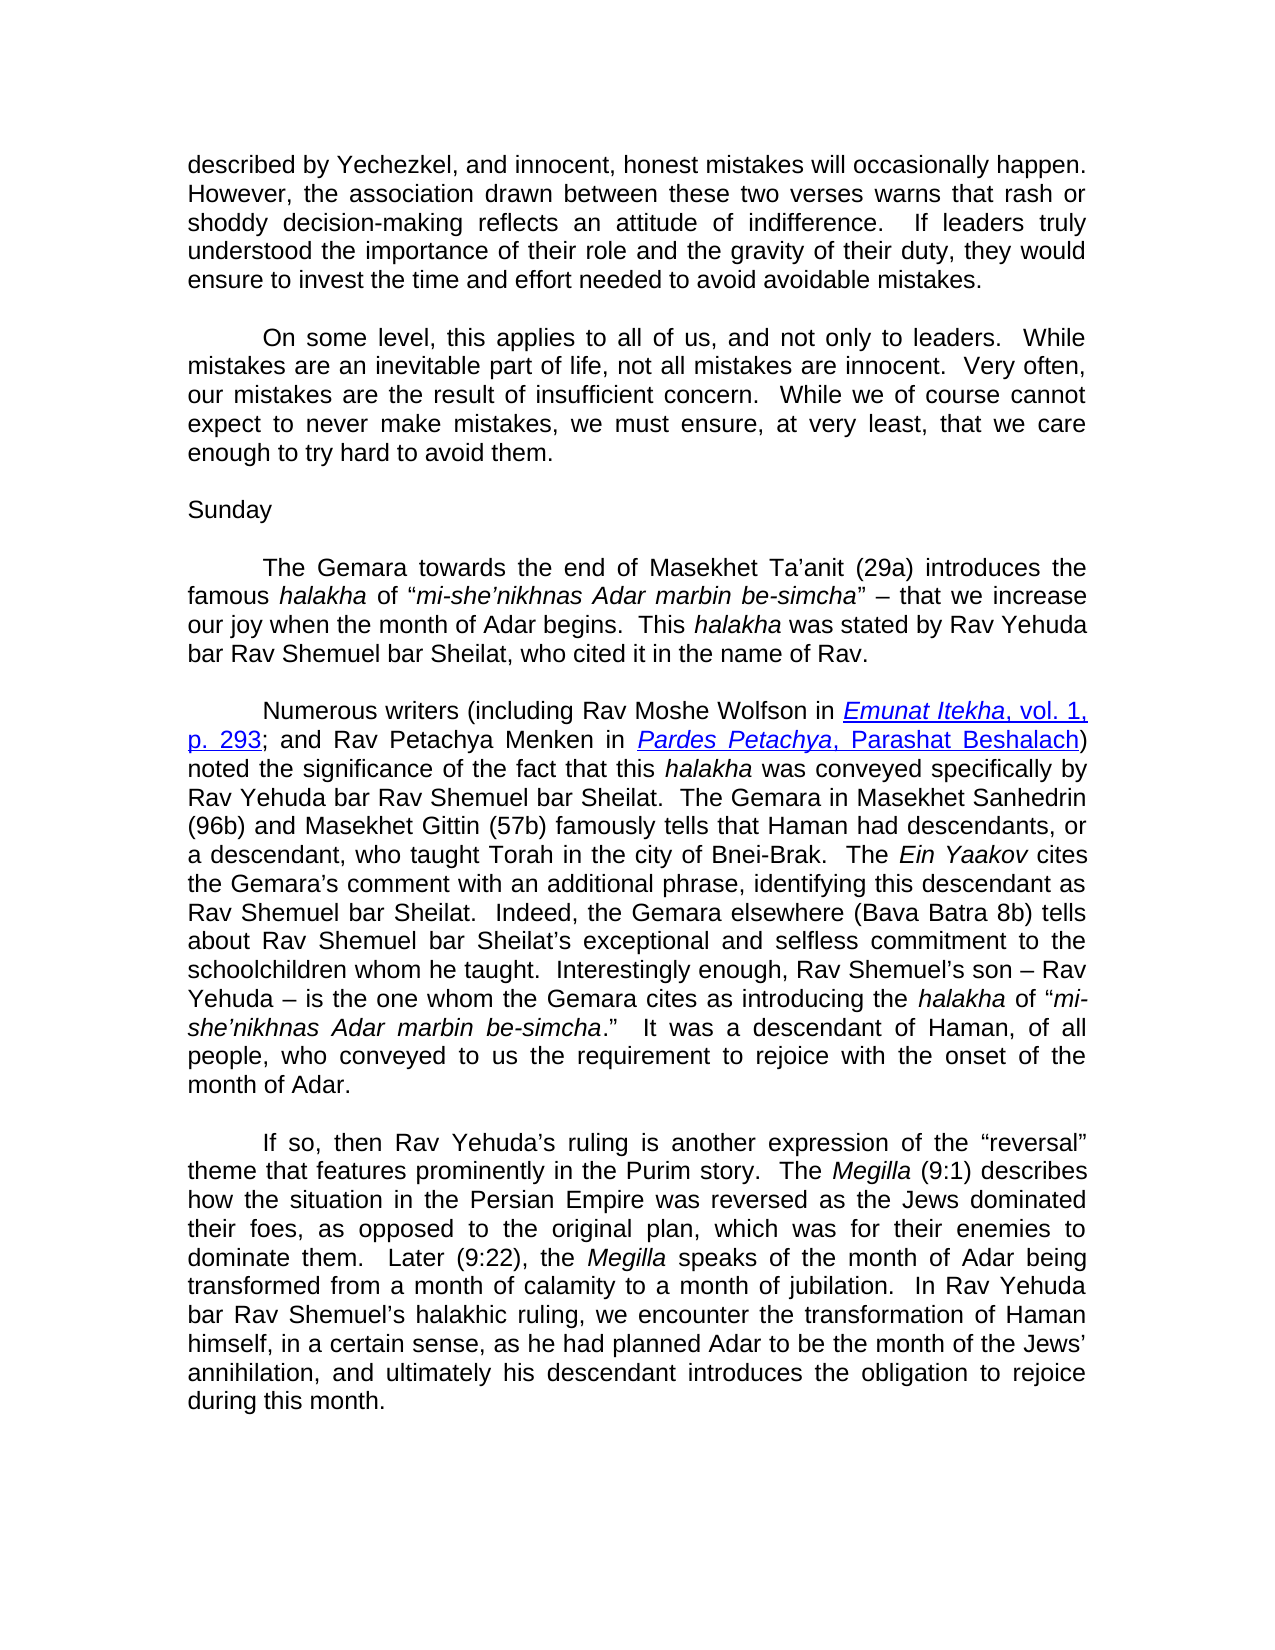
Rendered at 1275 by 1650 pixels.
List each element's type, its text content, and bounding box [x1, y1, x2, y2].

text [187, 150, 1088, 294]
text The Gemara towards the end of Masekhet Ta’anit (29a) introduces the famous halakha of “mi-she’nikhnas Adar marbin be-simcha” – that we increase our joy when the month of Adar begins. This halakha was stated by Rav Yehuda bar Rav Shemuel bar Sheilat, who cited it in the name of Rav. [187, 552, 1088, 667]
text Numerous writers (including Rav Moshe Wolfson in Emunat Itekha, vol. 1, p. 293; and Rav Petachya Menken in Pardes Petachya, Parashat Beshalach) noted the significance of the fact that this halakha was conveyed specifically by Rav Yehuda bar Rav Shemuel bar Sheilat. The Gemara in Masekhet Sanhedrin (96b) and Masekhet Gittin (57b) famously tells that Haman had descendants, or a descendant, who taught Torah in the city of Bnei-Brak. The Ein Yaakov cites the Gemara’s comment with an additional phrase, identifying this descendant as Rav Shemuel bar Sheilat. Indeed, the Gemara elsewhere (Bava Batra 8b) tells about Rav Shemuel bar Sheilat’s exceptional and selfless commitment to the schoolchildren whom he taught. Interestingly enough, Rav Shemuel’s son – Rav Yehuda – is the one whom the Gemara cites as introducing the halakha of “mi-she’nikhnas Adar marbin be-simcha.” It was a descendant of Haman, of all people, who conveyed to us the requirement to rejoice with the onset of the month of Adar. [187, 696, 1088, 1099]
text Sunday [187, 495, 1088, 524]
text If so, then Rav Yehuda’s ruling is another expression of the “reversal” theme that features prominently in the Purim story. The Megilla (9:1) describes how the situation in the Persian Empire was reversed as the Jews dominated their foes, as opposed to the original plan, which was for their enemies to dominate them. Later (9:22), the Megilla speaks of the month of Adar being transformed from a month of calamity to a month of jubilation. In Rav Yehuda bar Rav Shemuel’s halakhic ruling, we encounter the transformation of Haman himself, in a certain sense, as he had planned Adar to be the month of the Jews’ annihilation, and ultimately his descendant introduces the obligation to rejoice during this month. [187, 1127, 1088, 1415]
text On some level, this applies to all of us, and not only to leaders. While mistakes are an inevitable part of life, not all mistakes are innocent. Very often, our mistakes are the result of insufficient concern. While we of course cannot expect to never make mistakes, we must ensure, at very least, that we care enough to try hard to avoid them. [187, 322, 1088, 466]
